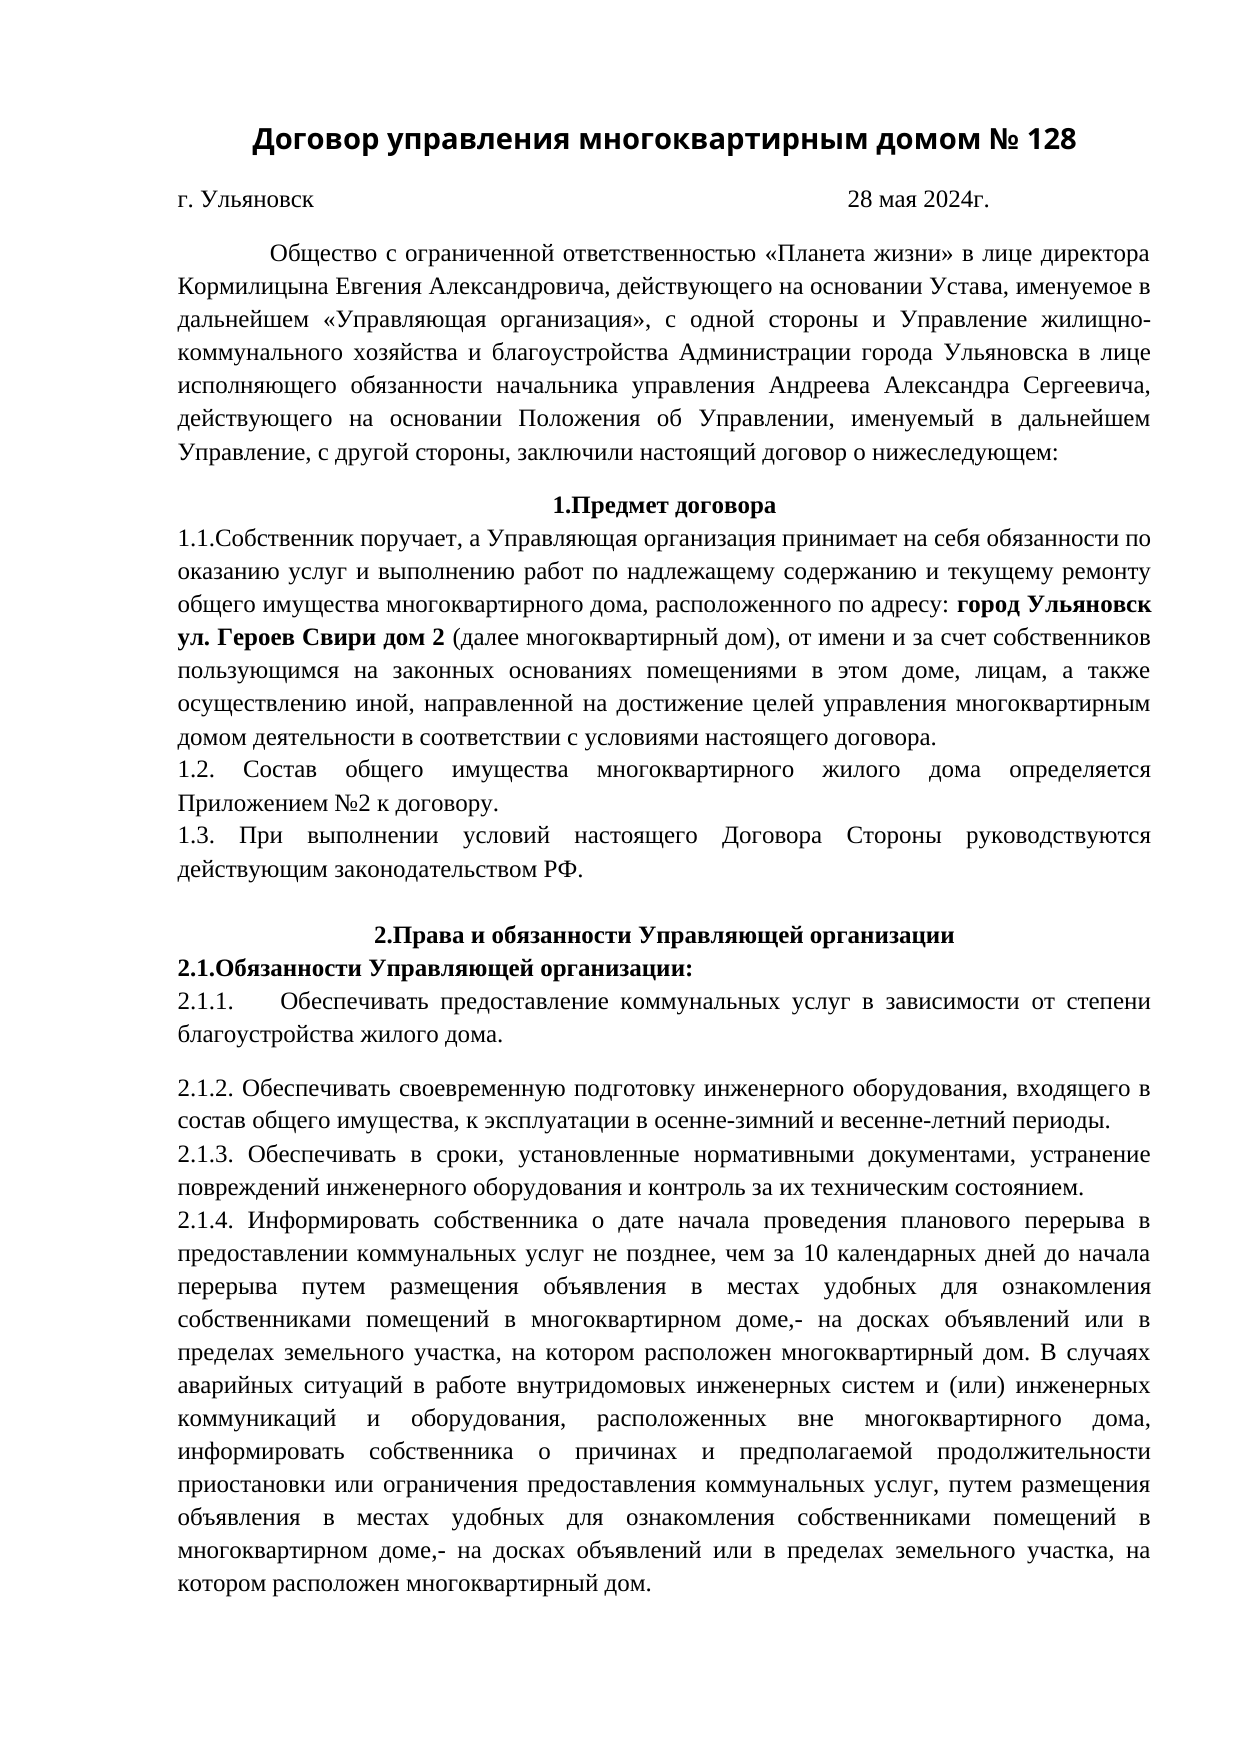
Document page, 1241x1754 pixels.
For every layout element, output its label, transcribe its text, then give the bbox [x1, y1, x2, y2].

text 2.1.1. Обеспечивать предоставление коммунальных услуг в зависимости от степени благоустройства жилого дома. [177, 986, 1152, 1047]
text Договор управления многоквартирным домом № 128 [177, 118, 1152, 158]
text г. Ульяновск 28 мая 2024г. [177, 184, 1152, 213]
text 2.1.3. Обеспечивать в сроки, установленные нормативными документами, устранение повреждений инженерного оборудования и контроль за их техническим состоянием. [177, 1139, 1152, 1200]
text 2.1.2. Обеспечивать своевременную подготовку инженерного оборудования, входящего в состав общего имущества, к эксплуатации в осенне-зимний и весенне-летний периоды. [177, 1073, 1152, 1134]
text 2.Права и обязанности Управляющей организации [177, 920, 1152, 948]
text 1.Предмет договора [177, 490, 1152, 519]
text 1.2. Состав общего имущества многоквартирного жилого дома определяется Приложением №2 к договору. [177, 754, 1152, 816]
text 1.1.Собственник поручает, а Управляющая организация принимает на себя обязанности по оказанию услуг и выполнению работ по надлежащему содержанию и текущему ремонту общего имущества многоквартирного дома, расположенного по адресу: город Ульяновск ул. Героев Свири дом 2 (далее многоквартирный дом), от имени и за счет собственников пользующимся на законных основаниях помещениями в этом доме, лицам, а также осуществлению иной, направленной на достижение целей управления многоквартирным домом деятельности в соответствии с условиями настоящего договора. [177, 523, 1152, 750]
text 2.1.Обязанности Управляющей организации: [177, 953, 1152, 981]
text Общество с ограниченной ответственностью «Планета жизни» в лице директора Кормилицына Евгения Александровича, действующего на основании Устава, именуемое в дальнейшем «Управляющая организация», с одной стороны и Управление жилищно-коммунального хозяйства и благоустройства Администрации города Ульяновска в лице исполняющего обязанности начальника управления Андреева Александра Сергеевича, действующего на основании Положения об Управлении, именуемый в дальнейшем Управление, с другой стороны, заключили настоящий договор о нижеследующем: [177, 238, 1152, 465]
text 1.3. При выполнении условий настоящего Договора Стороны руководствуются действующим законодательством РФ. [177, 821, 1152, 882]
text 2.1.4. Информировать собственника о дате начала проведения планового перерыва в предоставлении коммунальных услуг не позднее, чем за 10 календарных дней до начала перерыва путем размещения объявления в местах удобных для ознакомления собственниками помещений в многоквартирном доме,- на досках объявлений или в пределах земельного участка, на котором расположен многоквартирный дом. В случаях аварийных ситуаций в работе внутридомовых инженерных систем и (или) инженерных коммуникаций и оборудования, расположенных вне многоквартирного дома, информировать собственника о причинах и предполагаемой продолжительности приостановки или ограничения предоставления коммунальных услуг, путем размещения объявления в местах удобных для ознакомления собственниками помещений в многоквартирном доме,- на досках объявлений или в пределах земельного участка, на котором расположен многоквартирный дом. [177, 1205, 1152, 1597]
